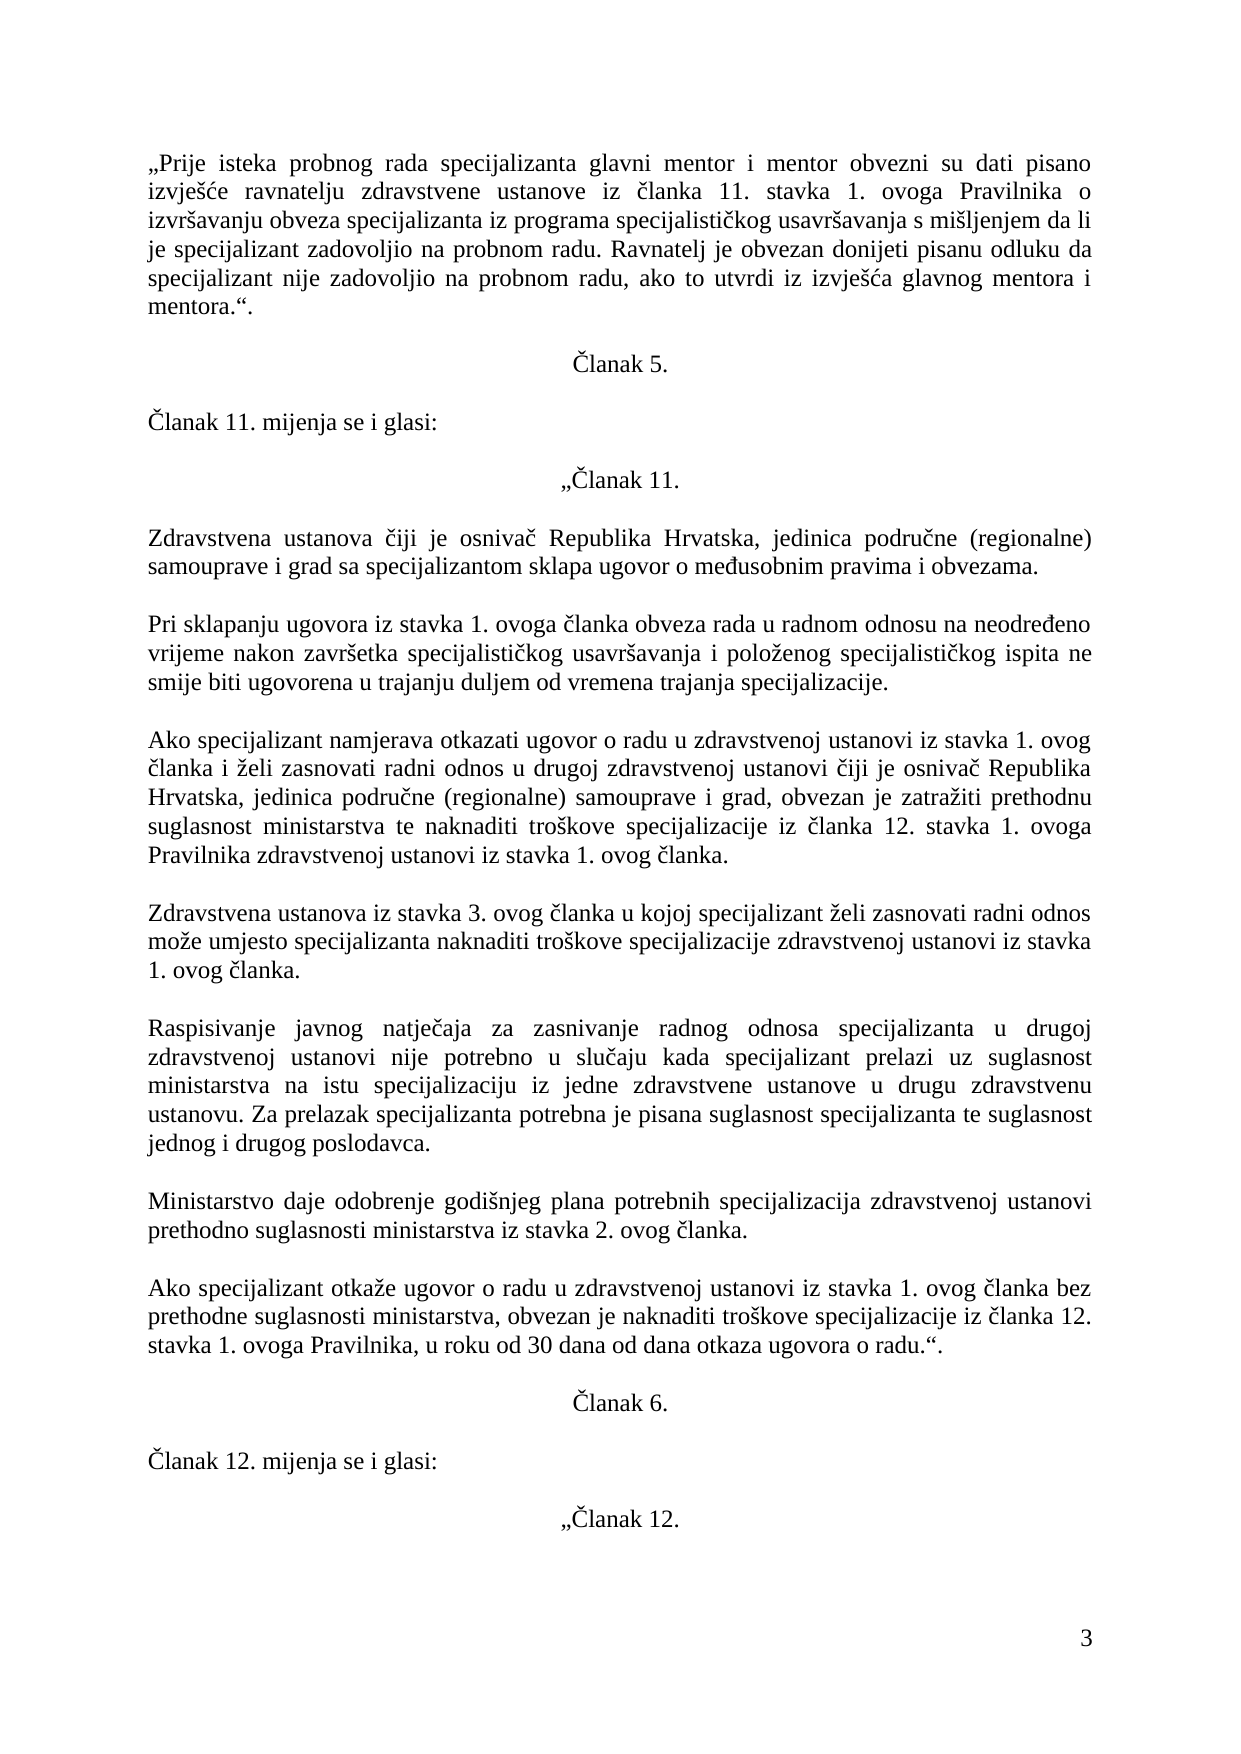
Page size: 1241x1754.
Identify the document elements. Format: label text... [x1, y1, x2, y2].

text Ako specijalizant otkaže ugovor o radu u zdravstvenoj ustanovi iz stavka 1. ovog članka bez prethodne suglasnosti ministarstva, obvezan je naknaditi troškove specijalizacije iz članka 12. stavka 1. ovoga Pravilnika, u roku od 30 dana od dana otkaza ugovora o radu.“. [148, 1273, 1093, 1359]
text „Članak 11. [148, 465, 1093, 493]
text „Prije isteka probnog rada specijalizanta glavni mentor i mentor obvezni su dati pisano izvješće ravnatelju zdravstvene ustanove iz članka 11. stavka 1. ovoga Pravilnika o izvršavanju obveza specijalizanta iz programa specijalističkog usavršavanja s mišljenjem da li je specijalizant zadovoljio na probnom radu. Ravnatelj je obvezan donijeti pisanu odluku da specijalizant nije zadovoljio na probnom radu, ako to utvrdi iz izvješća glavnog mentora i mentora.“. [148, 148, 1093, 320]
text Ministarstvo daje odobrenje godišnjeg plana potrebnih specijalizacija zdravstvenoj ustanovi prethodno suglasnosti ministarstva iz stavka 2. ovog članka. [148, 1186, 1093, 1243]
text Članak 6. [148, 1388, 1093, 1417]
text Raspisivanje javnog natječaja za zasnivanje radnog odnosa specijalizanta u drugoj zdravstvenoj ustanovi nije potrebno u slučaju kada specijalizant prelazi uz suglasnost ministarstva na istu specijalizaciju iz jedne zdravstvene ustanove u drugu zdravstvenu ustanovu. Za prelazak specijalizanta potrebna je pisana suglasnost specijalizanta te suglasnost jednog i drugog poslodavca. [148, 1013, 1093, 1157]
text Članak 12. mijenja se i glasi: [148, 1446, 1093, 1475]
text Zdravstvena ustanova čiji je osnivač Republika Hrvatska, jedinica područne (regionalne) samouprave i grad sa specijalizantom sklapa ugovor o međusobnim pravima i obvezama. [148, 523, 1093, 580]
text „Članak 12. [148, 1504, 1093, 1533]
text Zdravstvena ustanova iz stavka 3. ovog članka u kojoj specijalizant želi zasnovati radni odnos može umjesto specijalizanta naknaditi troškove specijalizacije zdravstvenoj ustanovi iz stavka 1. ovog članka. [148, 898, 1093, 984]
text Članak 11. mijenja se i glasi: [148, 407, 1093, 436]
text Pri sklapanju ugovora iz stavka 1. ovoga članka obveza rada u radnom odnosu na neodređeno vrijeme nakon završetka specijalističkog usavršavanja i položenog specijalističkog ispita ne smije biti ugovorena u trajanju duljem od vremena trajanja specijalizacije. [148, 609, 1093, 696]
text Ako specijalizant namjerava otkazati ugovor o radu u zdravstvenoj ustanovi iz stavka 1. ovog članka i želi zasnovati radni odnos u drugoj zdravstvenoj ustanovi čiji je osnivač Republika Hrvatska, jedinica područne (regionalne) samouprave i grad, obvezan je zatražiti prethodnu suglasnost ministarstva te naknaditi troškove specijalizacije iz članka 12. stavka 1. ovoga Pravilnika zdravstvenoj ustanovi iz stavka 1. ovog članka. [148, 725, 1093, 868]
text Članak 5. [148, 349, 1093, 378]
